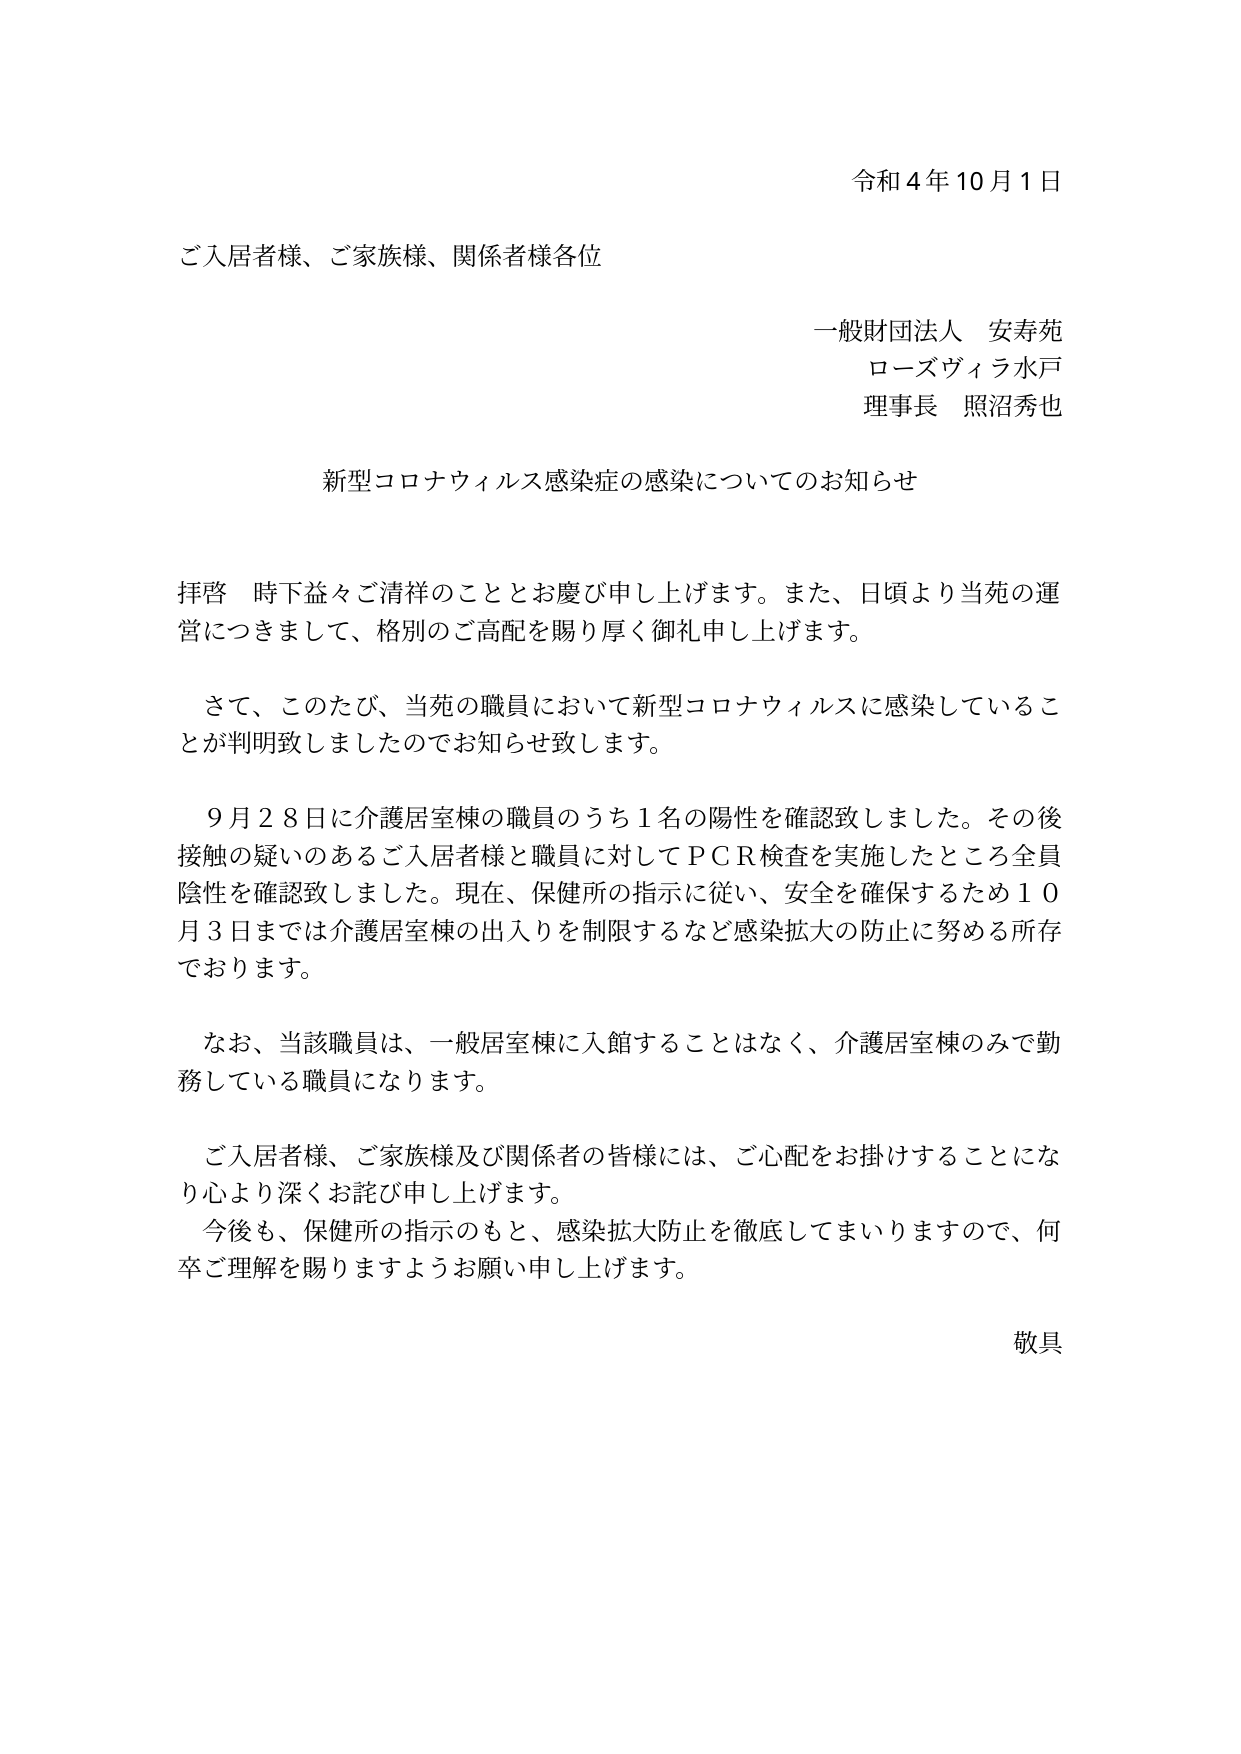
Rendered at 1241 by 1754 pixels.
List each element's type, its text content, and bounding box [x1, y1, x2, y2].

text なお、当該職員は、一般居室棟に入館することはなく、介護居室棟のみで勤務している職員になります。 [177, 1023, 1063, 1098]
text 一般財団法人 安寿苑 [177, 311, 1063, 348]
text ９月２８日に介護居室棟の職員のうち１名の陽性を確認致しました。その後、接触の疑いのあるご入居者様と職員に対してＰＣＲ検査を実施したところ全員陰性を確認致しました。現在、保健所の指示に従い、安全を確保するため１０月３日までは介護居室棟の出入りを制限するなど感染拡大の防止に努める所存でおります。 [177, 798, 1063, 986]
text 理事長 照沼秀也 [177, 386, 1063, 423]
text 拝啓 時下益々ご清祥のこととお慶び申し上げます。また、日頃より当苑の運営につきまして、格別のご高配を賜り厚く御礼申し上げます。 [177, 573, 1063, 648]
text 新型コロナウィルス感染症の感染についてのお知らせ [177, 461, 1063, 498]
text ご入居者様、ご家族様及び関係者の皆様には、ご心配をお掛けすることになり心より深くお詫び申し上げます。 [177, 1136, 1063, 1211]
text さて、このたび、当苑の職員において新型コロナウィルスに感染していることが判明致しましたのでお知らせ致します。 [177, 686, 1063, 761]
text 敬具 [177, 1323, 1063, 1361]
text ローズヴィラ水戸 [177, 348, 1063, 386]
text ご入居者様、ご家族様、関係者様各位 [177, 236, 1063, 273]
text 今後も、保健所の指示のもと、感染拡大防止を徹底してまいりますので、何卒ご理解を賜りますようお願い申し上げます。 [177, 1211, 1063, 1286]
text 令和4年10月1日 [177, 161, 1063, 198]
